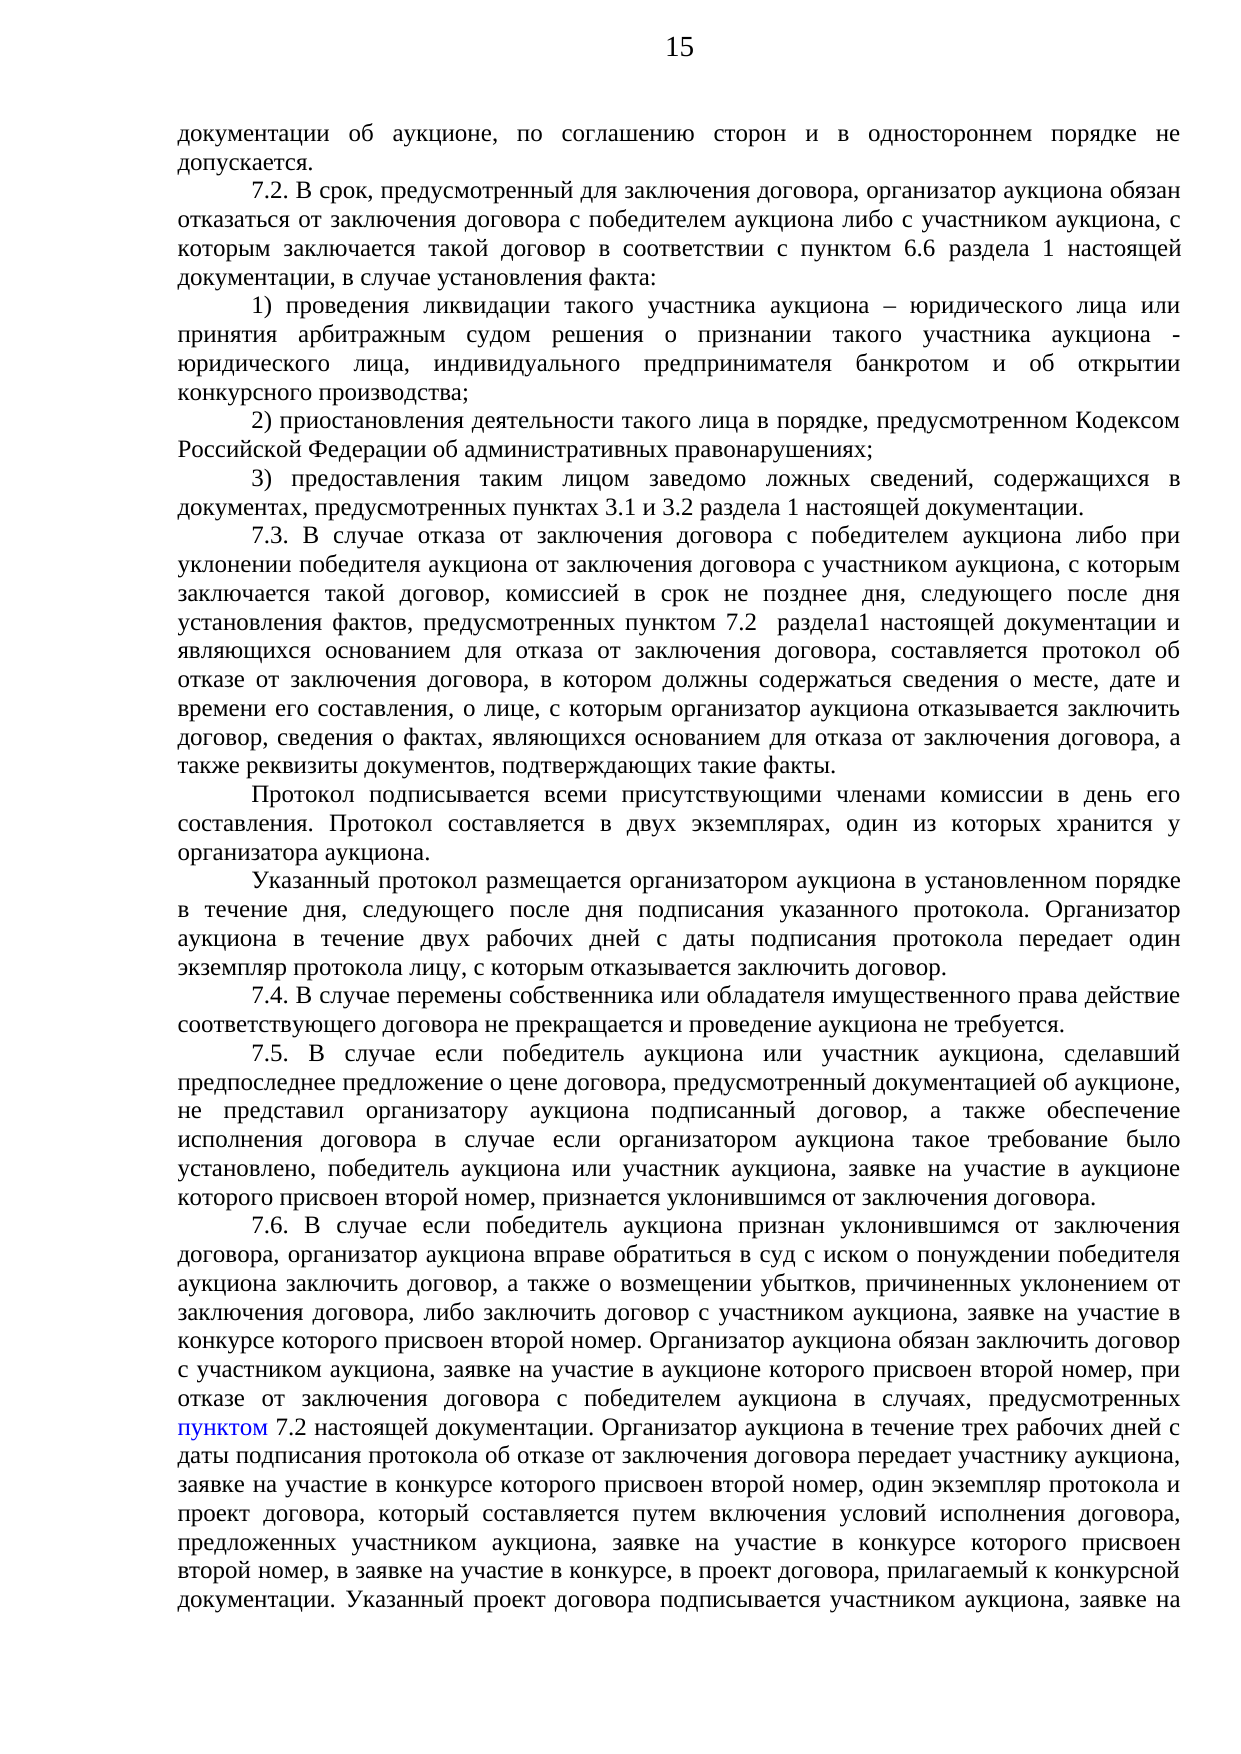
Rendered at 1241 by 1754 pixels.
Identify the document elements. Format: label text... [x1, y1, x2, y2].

text 1) проведения ликвидации такого участника аукциона – юридического лица или принятия арбитражным судом решения о признании такого участника аукциона - юридического лица, индивидуального предпринимателя банкротом и об открытии конкурсного производства; [177, 291, 1181, 406]
text 7.4. В случае перемены собственника или обладателя имущественного права действие соответствующего договора не прекращается и проведение аукциона не требуется. [177, 981, 1181, 1038]
text Протокол подписывается всеми присутствующими членами комиссии в день его составления. Протокол составляется в двух экземплярах, один из которых хранится у организатора аукциона. [177, 779, 1181, 866]
text 7.3. В случае отказа от заключения договора с победителем аукциона либо при уклонении победителя аукциона от заключения договора с участником аукциона, с которым заключается такой договор, комиссией в срок не позднее дня, следующего после дня установления фактов, предусмотренных пунктом 7.2 раздела1 настоящей документации и являющихся основанием для отказа от заключения договора, составляется протокол об отказе от заключения договора, в котором должны содержаться сведения о месте, дате и времени его составления, о лице, с которым организатор аукциона отказывается заключить договор, сведения о фактах, являющихся основанием для отказа от заключения договора, а также реквизиты документов, подтверждающих такие факты. [177, 521, 1181, 779]
text 7.5. В случае если победитель аукциона или участник аукциона, сделавший предпоследнее предложение о цене договора, предусмотренный документацией об аукционе, не представил организатору аукциона подписанный договор, а также обеспечение исполнения договора в случае если организатором аукциона такое требование было установлено, победитель аукциона или участник аукциона, заявке на участие в аукционе которого присвоен второй номер, признается уклонившимся от заключения договора. [177, 1038, 1181, 1211]
text 7.2. В срок, предусмотренный для заключения договора, организатор аукциона обязан отказаться от заключения договора с победителем аукциона либо с участником аукциона, с которым заключается такой договор в соответствии с пунктом 6.6 раздела 1 настоящей документации, в случае установления факта: [177, 176, 1181, 291]
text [177, 1211, 1181, 1613]
text 3) предоставления таким лицом заведомо ложных сведений, содержащихся в документах, предусмотренных пунктах 3.1 и 3.2 раздела 1 настоящей документации. [177, 463, 1181, 521]
text 2) приостановления деятельности такого лица в порядке, предусмотренном Кодексом Российской Федерации об административных правонарушениях; [177, 406, 1181, 463]
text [177, 118, 1181, 176]
text Указанный протокол размещается организатором аукциона в установленном порядке в течение дня, следующего после дня подписания указанного протокола. Организатор аукциона в течение двух рабочих дней с даты подписания протокола передает один экземпляр протокола лицу, с которым отказывается заключить договор. [177, 866, 1181, 981]
